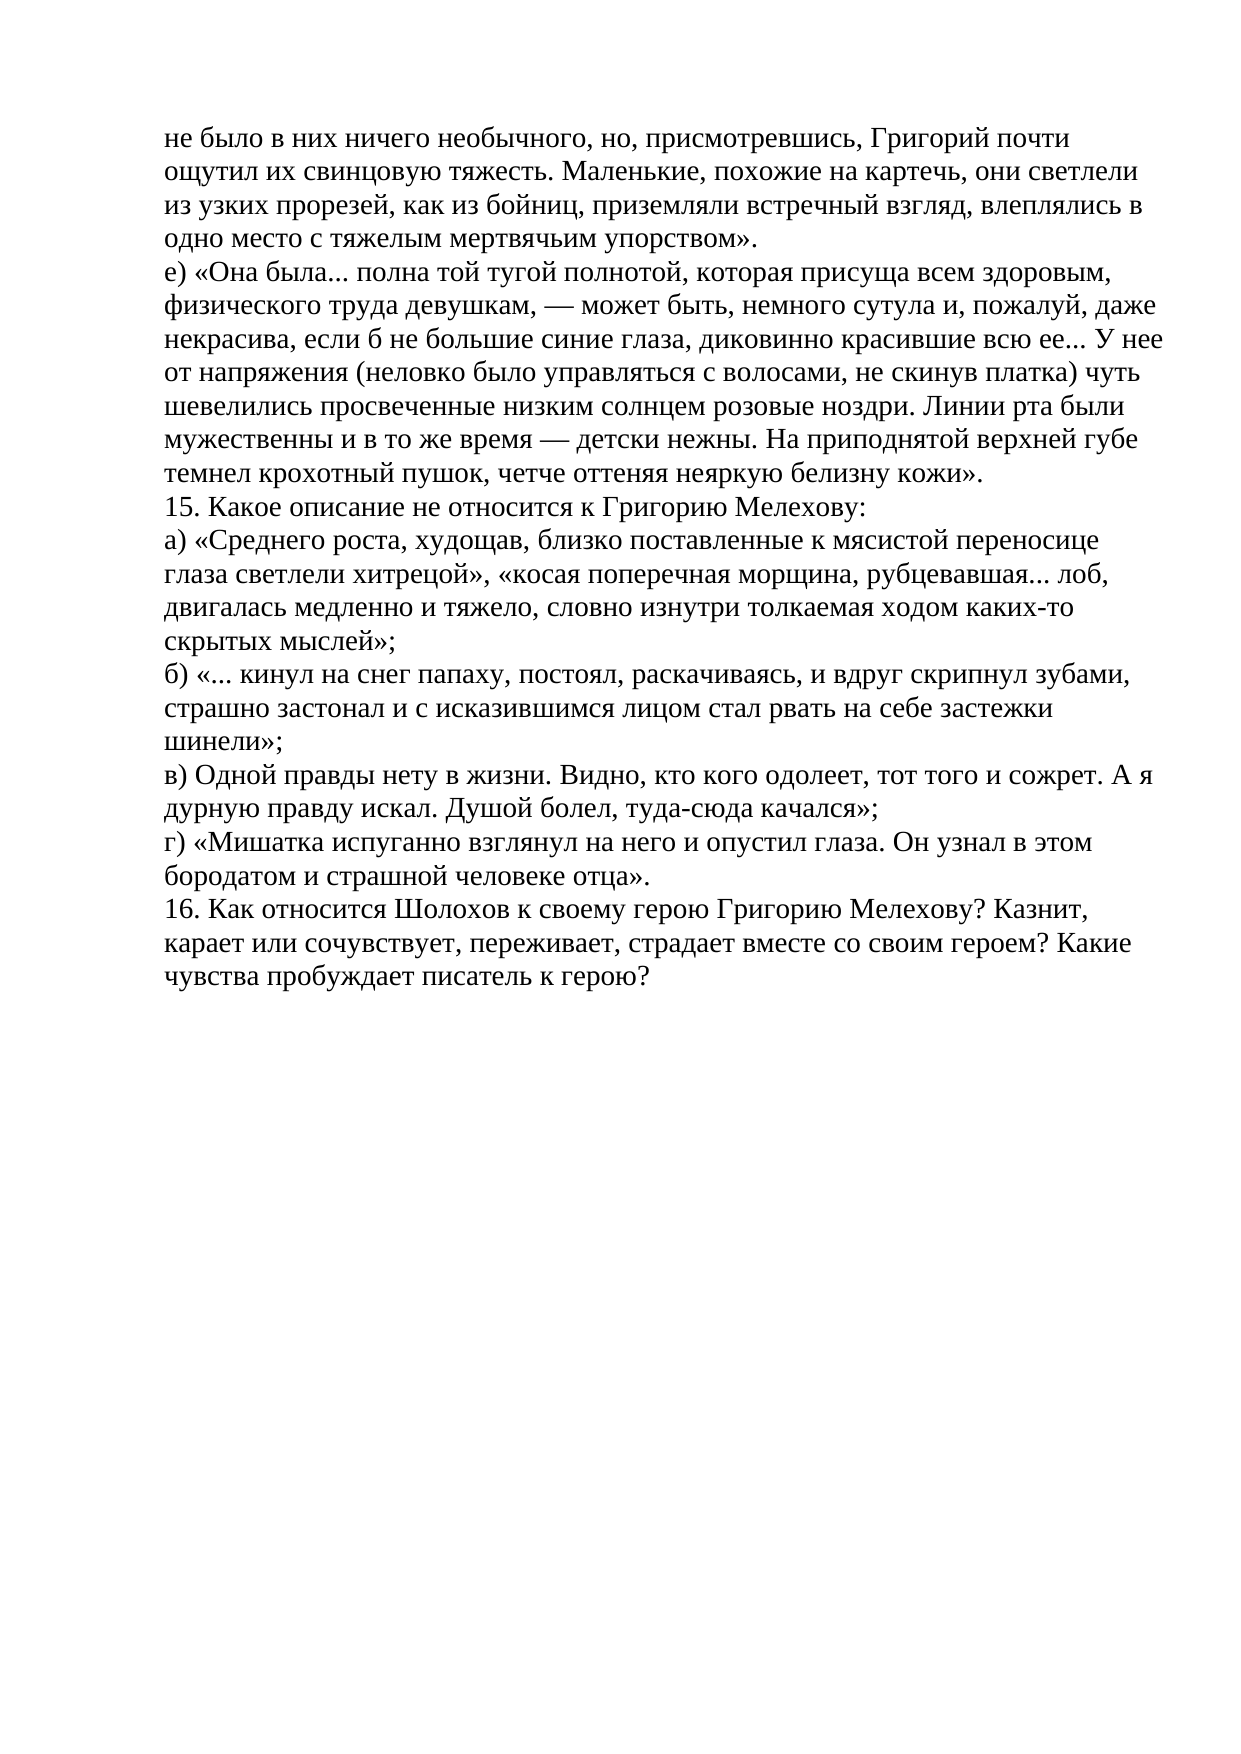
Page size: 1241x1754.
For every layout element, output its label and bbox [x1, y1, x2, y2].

table_header [163, 118, 1240, 1625]
